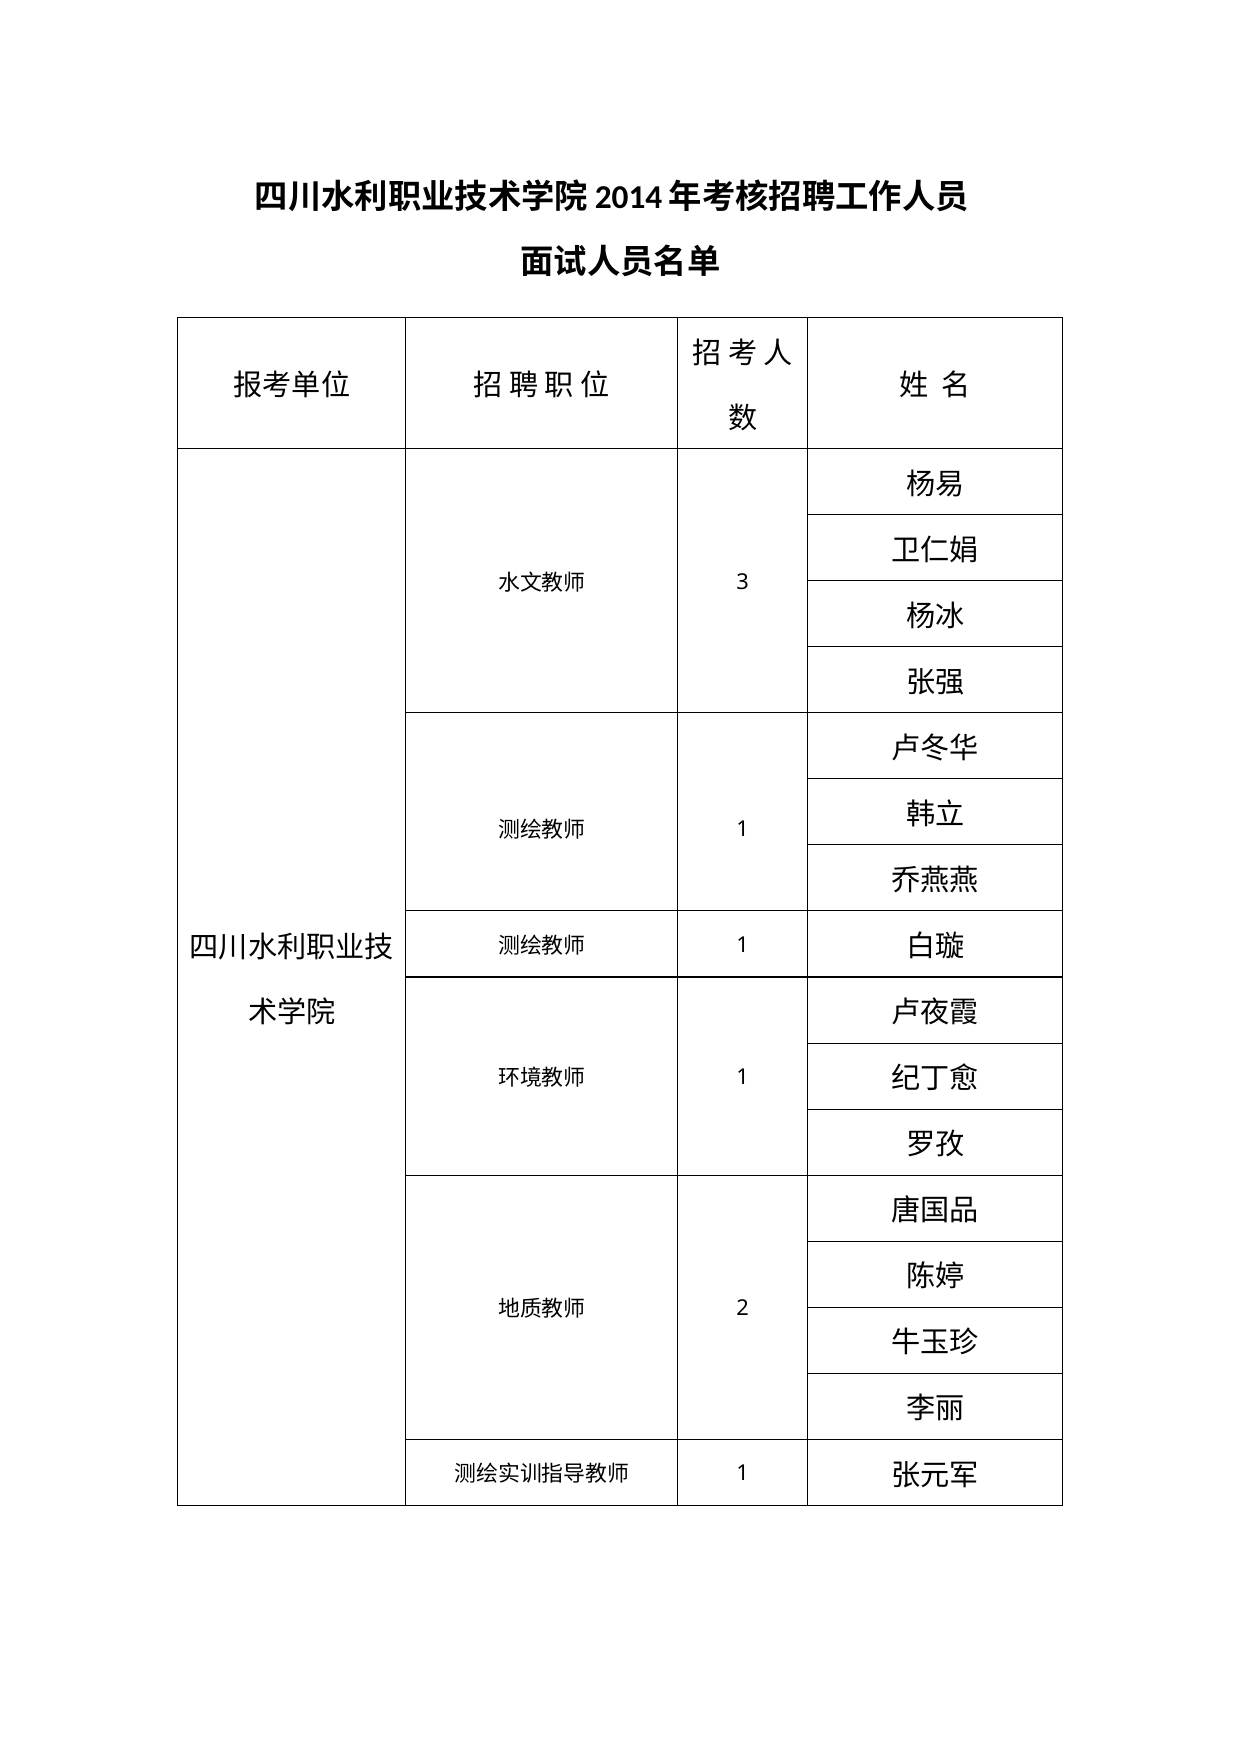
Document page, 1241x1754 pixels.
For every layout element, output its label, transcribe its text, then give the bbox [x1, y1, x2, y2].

table_header 姓 名 [808, 318, 1062, 448]
table_cell 四川水利职业技术学院 [178, 449, 405, 1505]
table_cell 2 [678, 1176, 807, 1439]
table_cell 测绘实训指导教师 [406, 1440, 677, 1505]
table_cell 测绘教师 [406, 911, 677, 976]
table_cell 韩立 [808, 779, 1062, 844]
table_cell 乔燕燕 [808, 845, 1062, 910]
table_cell 张强 [808, 647, 1062, 712]
table_cell 环境教师 [406, 978, 677, 1174]
table_header 招 考 人 数 [678, 318, 807, 448]
table_header 招 聘 职 位 [406, 318, 677, 448]
table_cell 白璇 [808, 911, 1062, 976]
text 四川水利职业技术学院2014年考核招聘工作人员 [187, 162, 1053, 227]
table_cell 杨冰 [808, 581, 1062, 646]
table_cell 测绘教师 [406, 713, 677, 910]
table_cell 1 [678, 911, 807, 976]
table_cell 唐国品 [808, 1176, 1062, 1241]
table_header 报考单位 [178, 318, 405, 448]
table_cell 卫仁娟 [808, 515, 1062, 580]
table_cell 陈婷 [808, 1242, 1062, 1307]
table_cell 杨易 [808, 449, 1062, 514]
table_cell 水文教师 [406, 449, 677, 712]
table_cell 1 [678, 978, 807, 1174]
table_cell 3 [678, 449, 807, 712]
text 面试人员名单 [187, 227, 1053, 292]
table_cell 牛玉珍 [808, 1308, 1062, 1373]
table_cell 卢冬华 [808, 713, 1062, 778]
table_cell 地质教师 [406, 1176, 677, 1439]
table_cell 罗孜 [808, 1110, 1062, 1174]
table_cell 卢夜霞 [808, 978, 1062, 1042]
table_cell 李丽 [808, 1374, 1062, 1439]
table_cell 纪丁愈 [808, 1044, 1062, 1108]
table_cell 1 [678, 713, 807, 910]
table_cell 张元军 [808, 1440, 1062, 1505]
table_cell 1 [678, 1440, 807, 1505]
